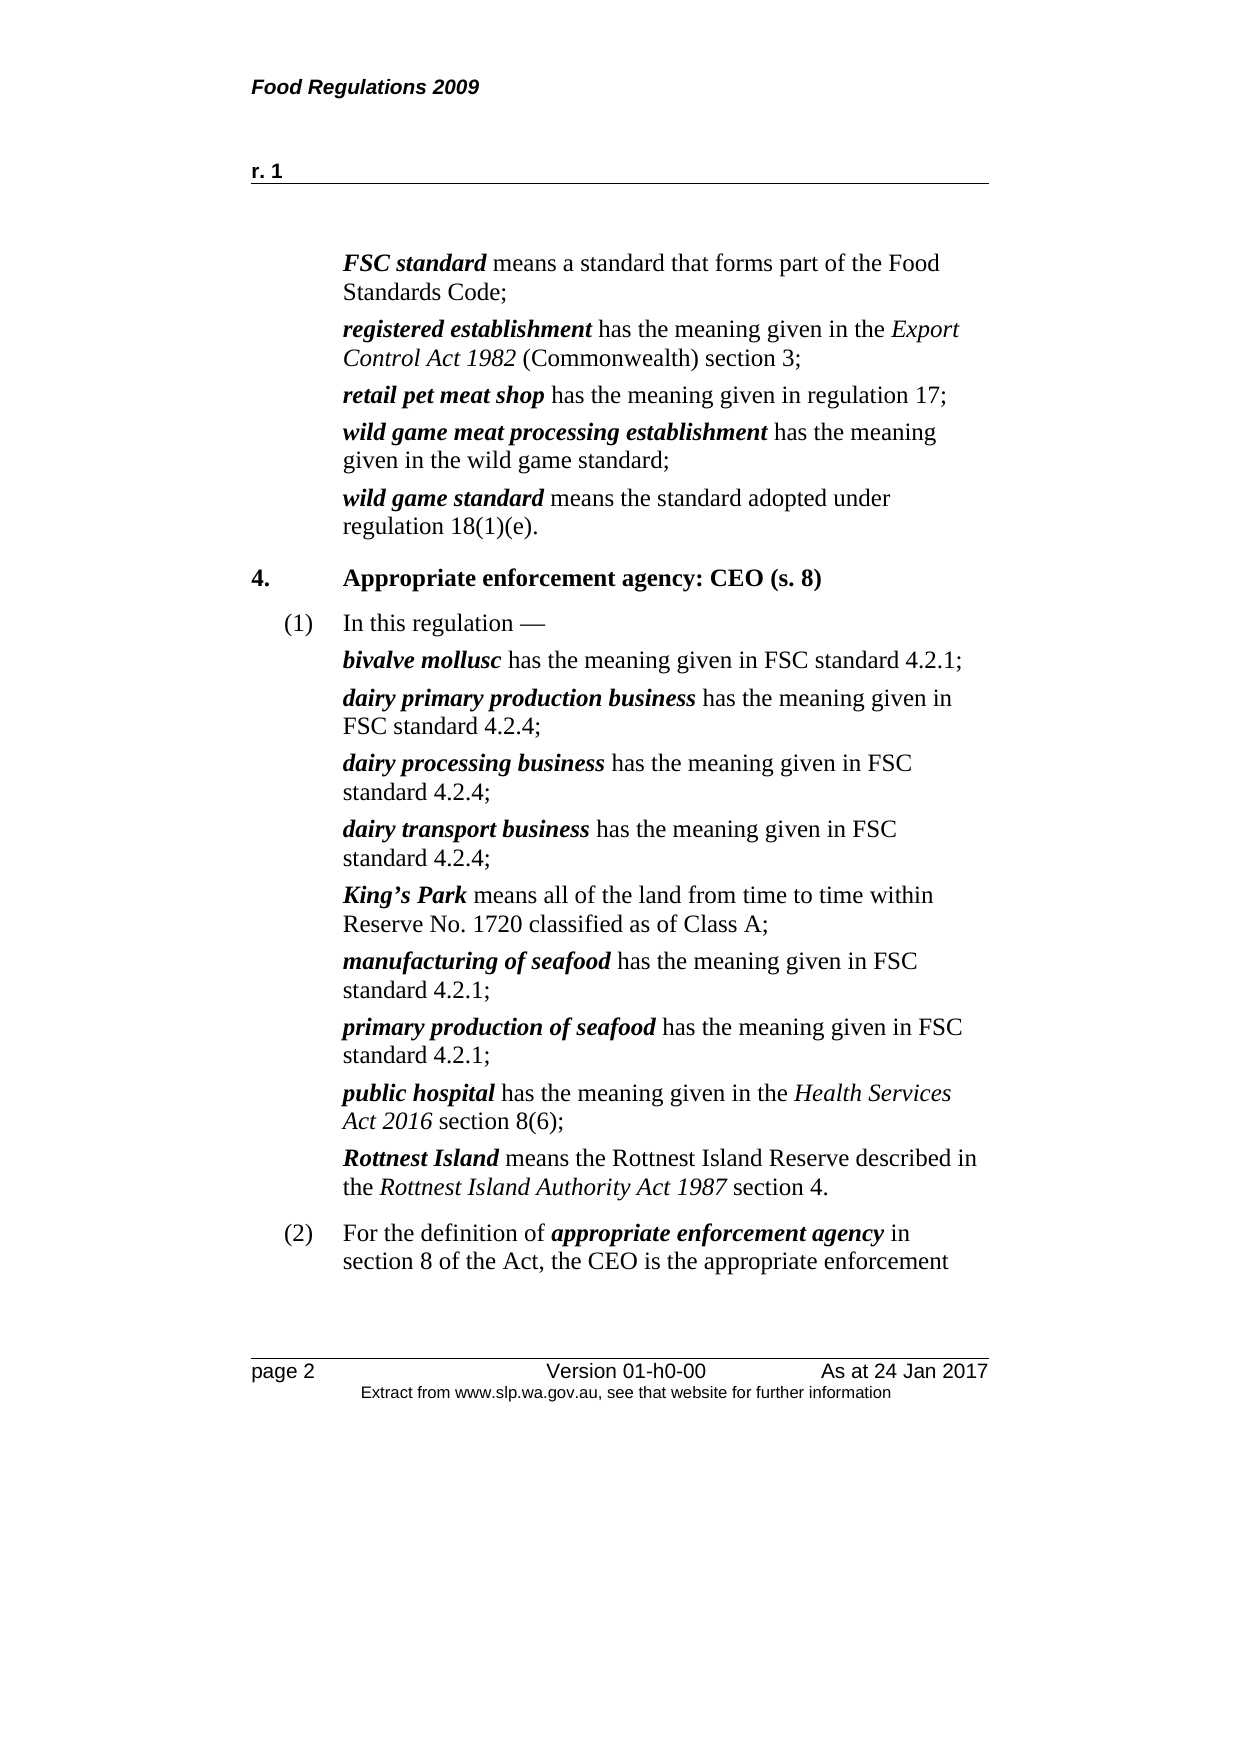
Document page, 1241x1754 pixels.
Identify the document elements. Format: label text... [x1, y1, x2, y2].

text registered establishment has the meaning given in the Export Control Act 1982 (Commonwealth) section 3; [251, 314, 989, 371]
text bivalve mollusc has the meaning given in FSC standard 4.2.1; [251, 646, 989, 674]
text dairy primary production business has the meaning given in FSC standard 4.2.4; [251, 683, 989, 740]
text primary production of seafood has the meaning given in FSC standard 4.2.1; [251, 1012, 989, 1069]
text public hospital has the meaning given in the Health Services Act 2016 section 8(6); [251, 1078, 989, 1135]
text retail pet meat shop has the meaning given in regulation 17; [251, 380, 989, 408]
text King’s Park means all of the land from time to time within Reserve No. 1720 classified as of Class A; [251, 880, 989, 938]
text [251, 1218, 989, 1275]
text (1) In this regulation — [251, 608, 989, 637]
text wild game meat processing establishment has the meaning given in the wild game standard; [251, 417, 989, 474]
text dairy transport business has the meaning given in FSC standard 4.2.4; [251, 814, 989, 872]
text wild game standard means the standard adopted under regulation 18(1)(e). [251, 483, 989, 540]
text manufacturing of seafood has the meaning given in FSC standard 4.2.1; [251, 946, 989, 1003]
text Rottnest Island means the Rottnest Island Reserve described in the Rottnest Island Authority Act 1987 section 4. [251, 1143, 989, 1201]
subtitle 4. Appropriate enforcement agency: CEO (s. 8) [251, 563, 989, 592]
text FSC standard means a standard that forms part of the Food Standards Code; [251, 248, 989, 306]
text dairy processing business has the meaning given in FSC standard 4.2.4; [251, 748, 989, 806]
